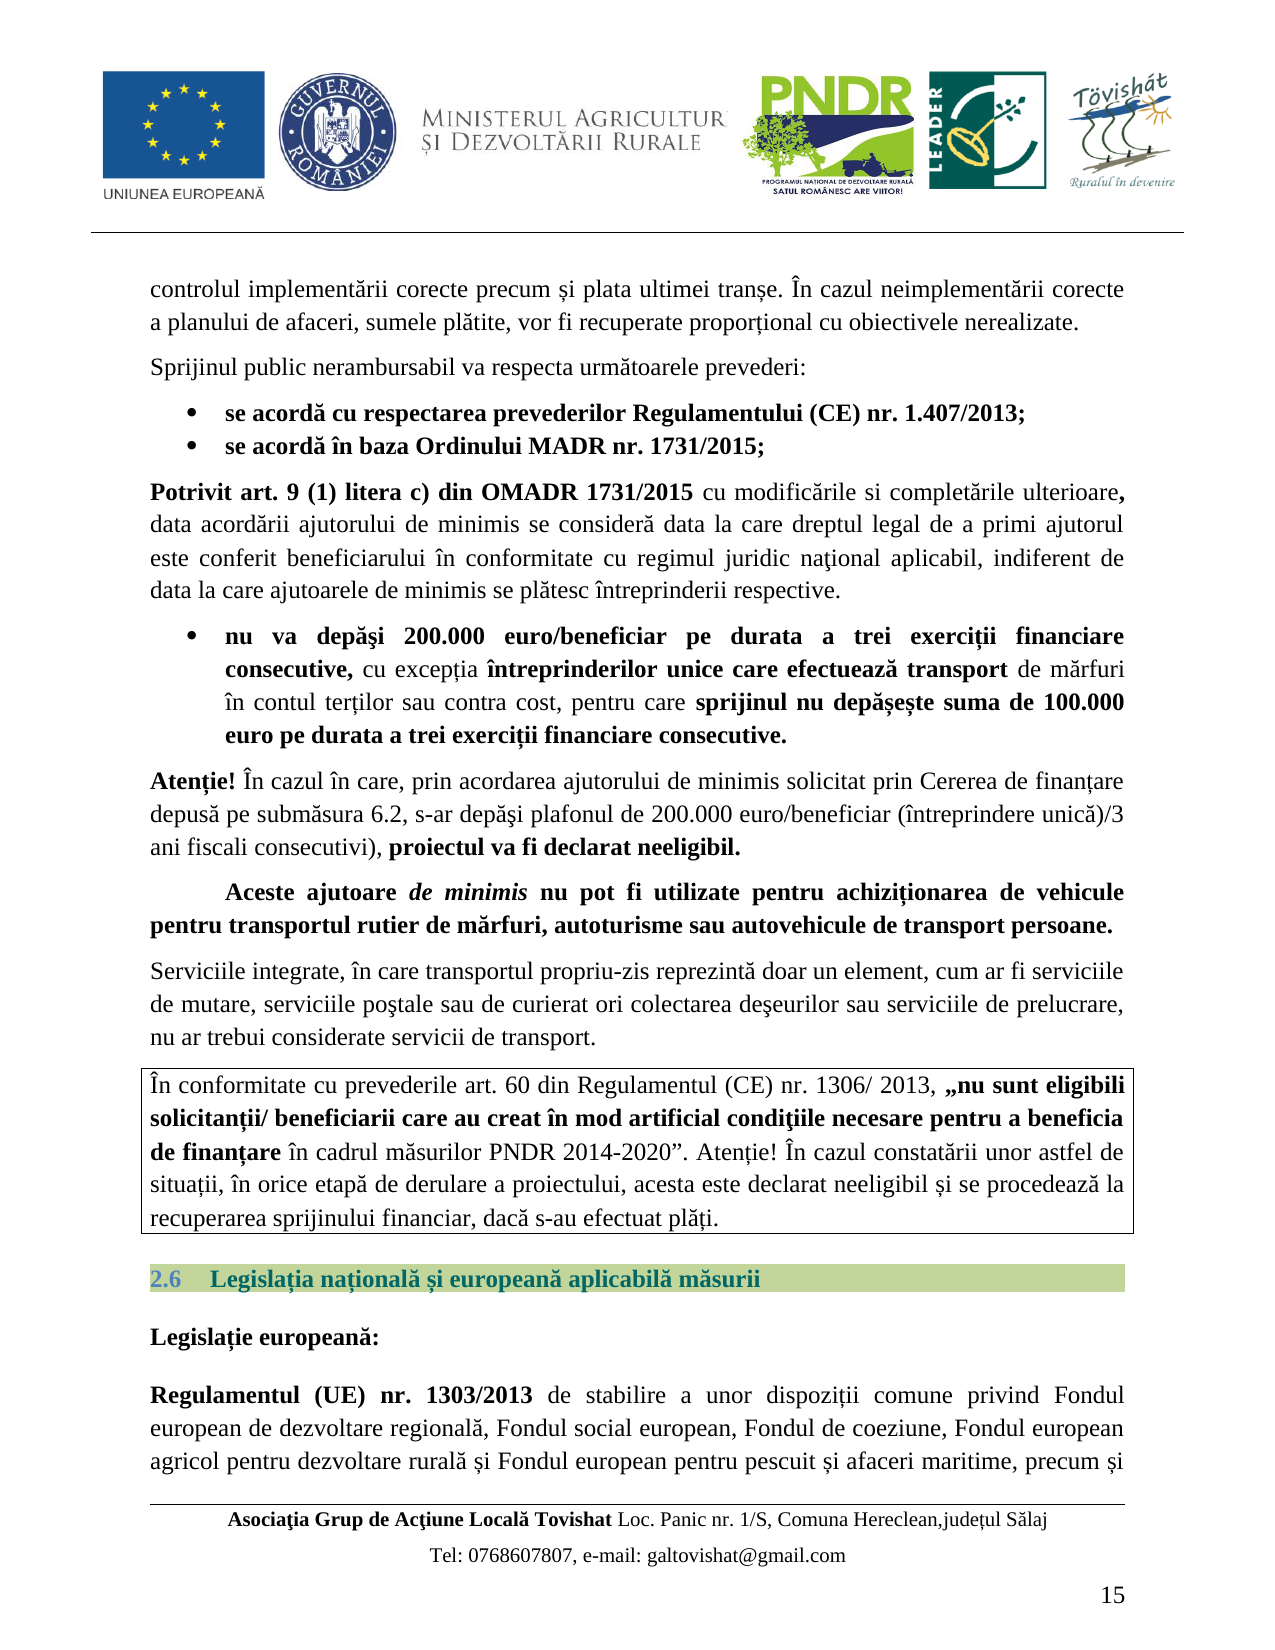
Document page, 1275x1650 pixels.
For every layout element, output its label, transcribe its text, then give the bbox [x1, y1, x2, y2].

list se acordă în baza Ordinului MADR nr. 1731/2015; [187, 431, 1125, 460]
text Sprijinul public nerambursabil va respecta următoarele prevederi: [150, 352, 1125, 381]
text Serviciile integrate, în care transportul propriu-zis reprezintă doar un element, cum ar fi serviciile de mutare, serviciile poştale sau de curierat ori colectarea deşeurilor sau serviciile de prelucrare, nu ar trebui considerate servicii de transport. [150, 956, 1125, 1051]
text Potrivit art. 9 (1) litera c) din OMADR 1731/2015 cu modificările si completările ulterioare, data acordării ajutorului de minimis se consideră data la care dreptul legal de a primi ajutorul este conferit beneficiarului în conformitate cu regimul juridic naţional aplicabil, indiferent de data la care ajutoarele de minimis se plătesc întreprinderii respective. [150, 477, 1125, 604]
text Atenție! În cazul în care, prin acordarea ajutorului de minimis solicitat prin Cererea de finanțare depusă pe submăsura 6.2, s-ar depăşi plafonul de 200.000 euro/beneficiar (întreprindere unică)/3 ani fiscali consecutivi), proiectul va fi declarat neeligibil. [150, 766, 1125, 861]
list se acordă cu respectarea prevederilor Regulamentului (CE) nr. 1.407/2013; [187, 398, 1125, 427]
picture [1062, 71, 1180, 189]
picture [102, 71, 265, 199]
subtitle Legislația națională și europeană aplicabilă măsurii [267, 1264, 1125, 1292]
picture [929, 71, 1047, 189]
text Legislație europeană: [150, 1322, 1125, 1351]
text În conformitate cu prevederile art. 60 din Regulamentul (CE) nr. 1306/ 2013, „nu sunt eligibili solicitanții/ beneficiarii care au creat în mod artificial condiţiile necesare pentru a beneficia de finanțare în cadrul măsurilor PNDR 2014-2020”. Atenție! În cazul constatării unor astfel de situații, în orice etapă de derulare a proiectului, acesta este declarat neeligibil și se procedează la recuperarea sprijinului financiar, dacă s-au efectuat plăți. [142, 1069, 1133, 1233]
list nu va depăşi 200.000 euro/beneficiar pe durata a trei exerciții financiare consecutive, cu excepția întreprinderilor unice care efectuează transport de mărfuri în contul terților sau contra cost, pentru care sprijinul nu depășește suma de 100.000 euro pe durata a trei exerciții financiare consecutive. [187, 621, 1125, 749]
text Aceste ajutoare de minimis nu pot fi utilizate pentru achiziționarea de vehicule pentru transportul rutier de mărfuri, autoturisme sau autovehicule de transport persoane. [150, 877, 1125, 939]
